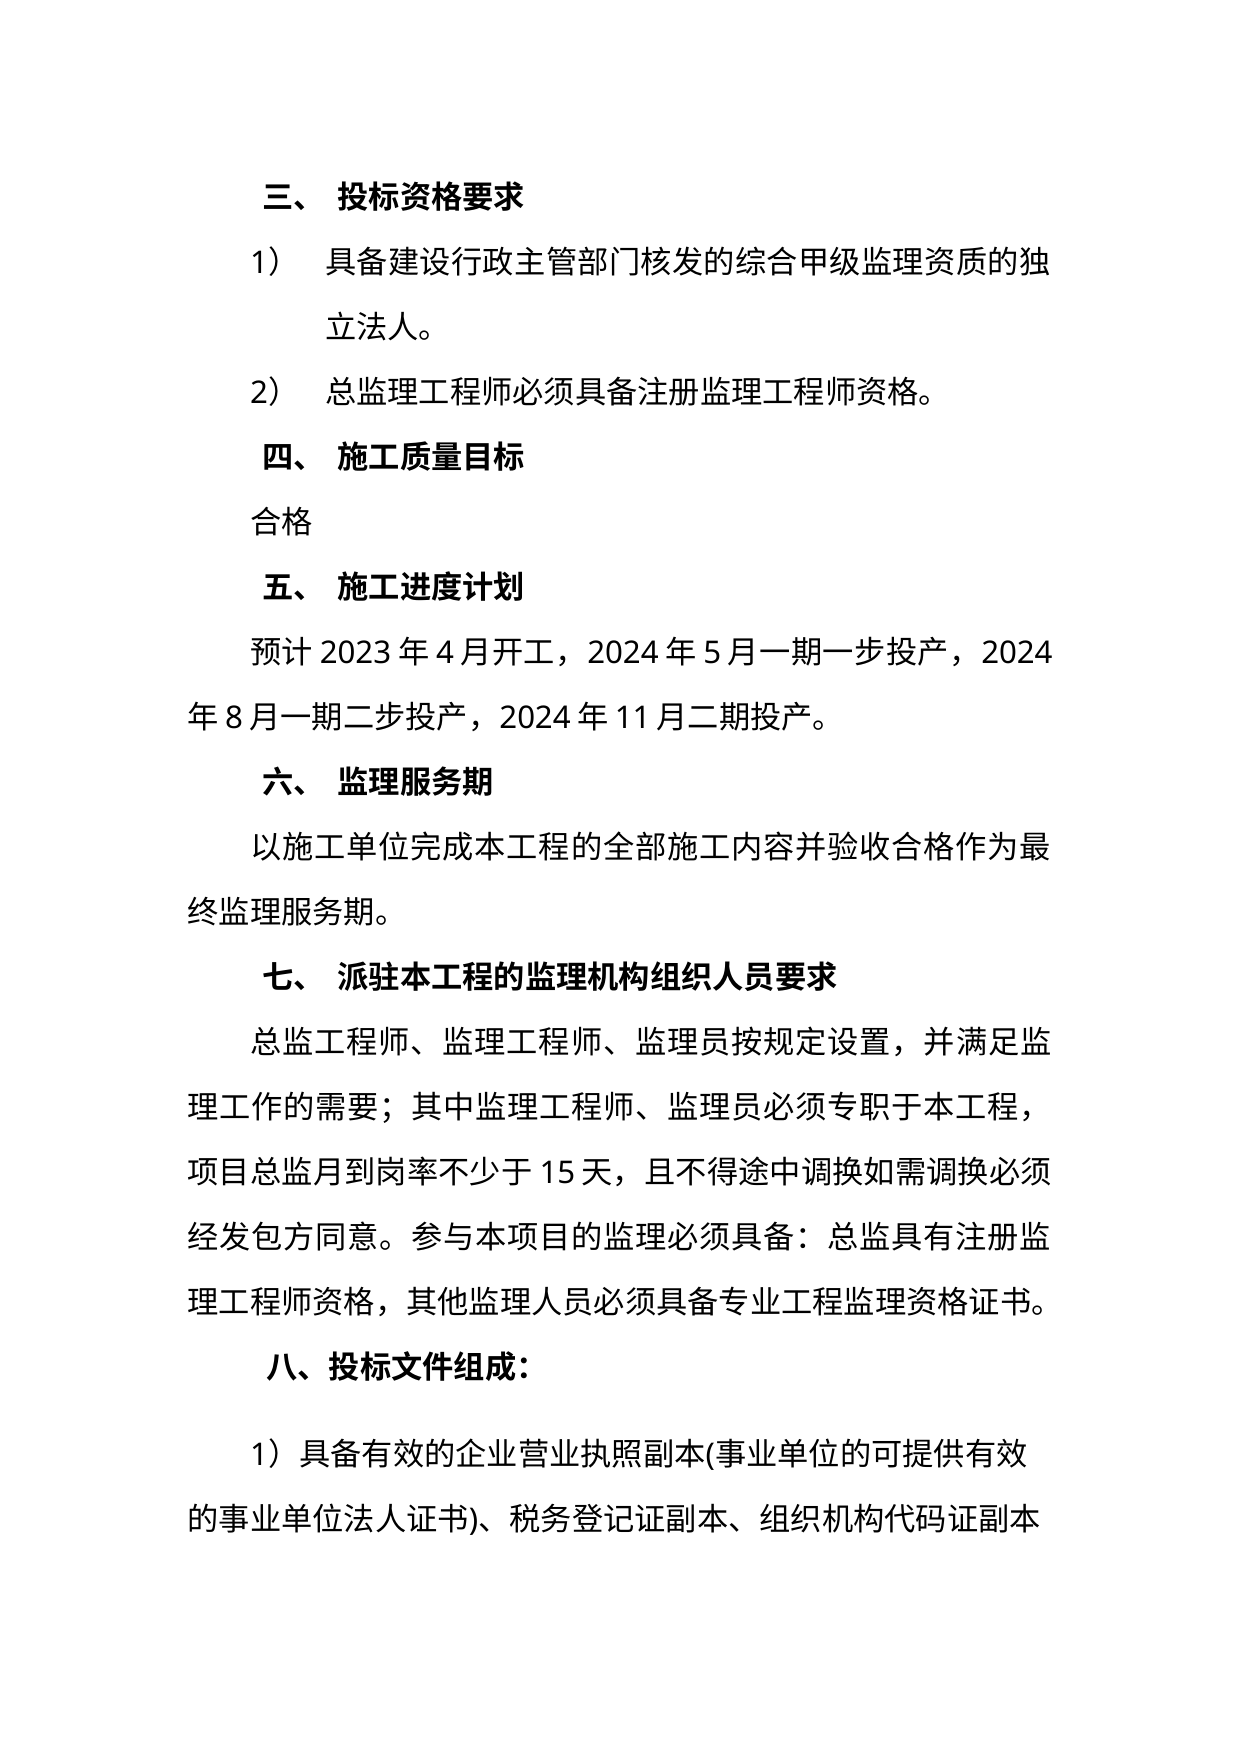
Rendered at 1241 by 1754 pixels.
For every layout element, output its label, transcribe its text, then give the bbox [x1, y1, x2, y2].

list 具备建设行政主管部门核发的综合甲级监理资质的独立法人。 [250, 227, 1053, 357]
list 施工质量目标 [262, 422, 1053, 487]
list 监理服务期 [262, 747, 1053, 812]
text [187, 1419, 1053, 1549]
list 派驻本工程的监理机构组织人员要求 [262, 942, 1053, 1007]
text 八、投标文件组成： [187, 1332, 1053, 1397]
list 施工进度计划 [262, 552, 1053, 617]
text 总监工程师、监理工程师、监理员按规定设置，并满足监理工作的需要；其中监理工程师、监理员必须专职于本工程，项目总监月到岗率不少于15天，且不得途中调换如需调换必须经发包方同意。参与本项目的监理必须具备：总监具有注册监理工程师资格，其他监理人员必须具备专业工程监理资格证书。 [187, 1007, 1053, 1332]
list 总监理工程师必须具备注册监理工程师资格。 [250, 357, 1053, 422]
text 以施工单位完成本工程的全部施工内容并验收合格作为最终监理服务期。 [187, 812, 1053, 942]
text 预计2023年4月开工，2024年5月一期一步投产，2024年8月一期二步投产，2024年11月二期投产。 [187, 617, 1053, 747]
text 合格 [187, 487, 1053, 552]
list 投标资格要求 [262, 162, 1053, 227]
